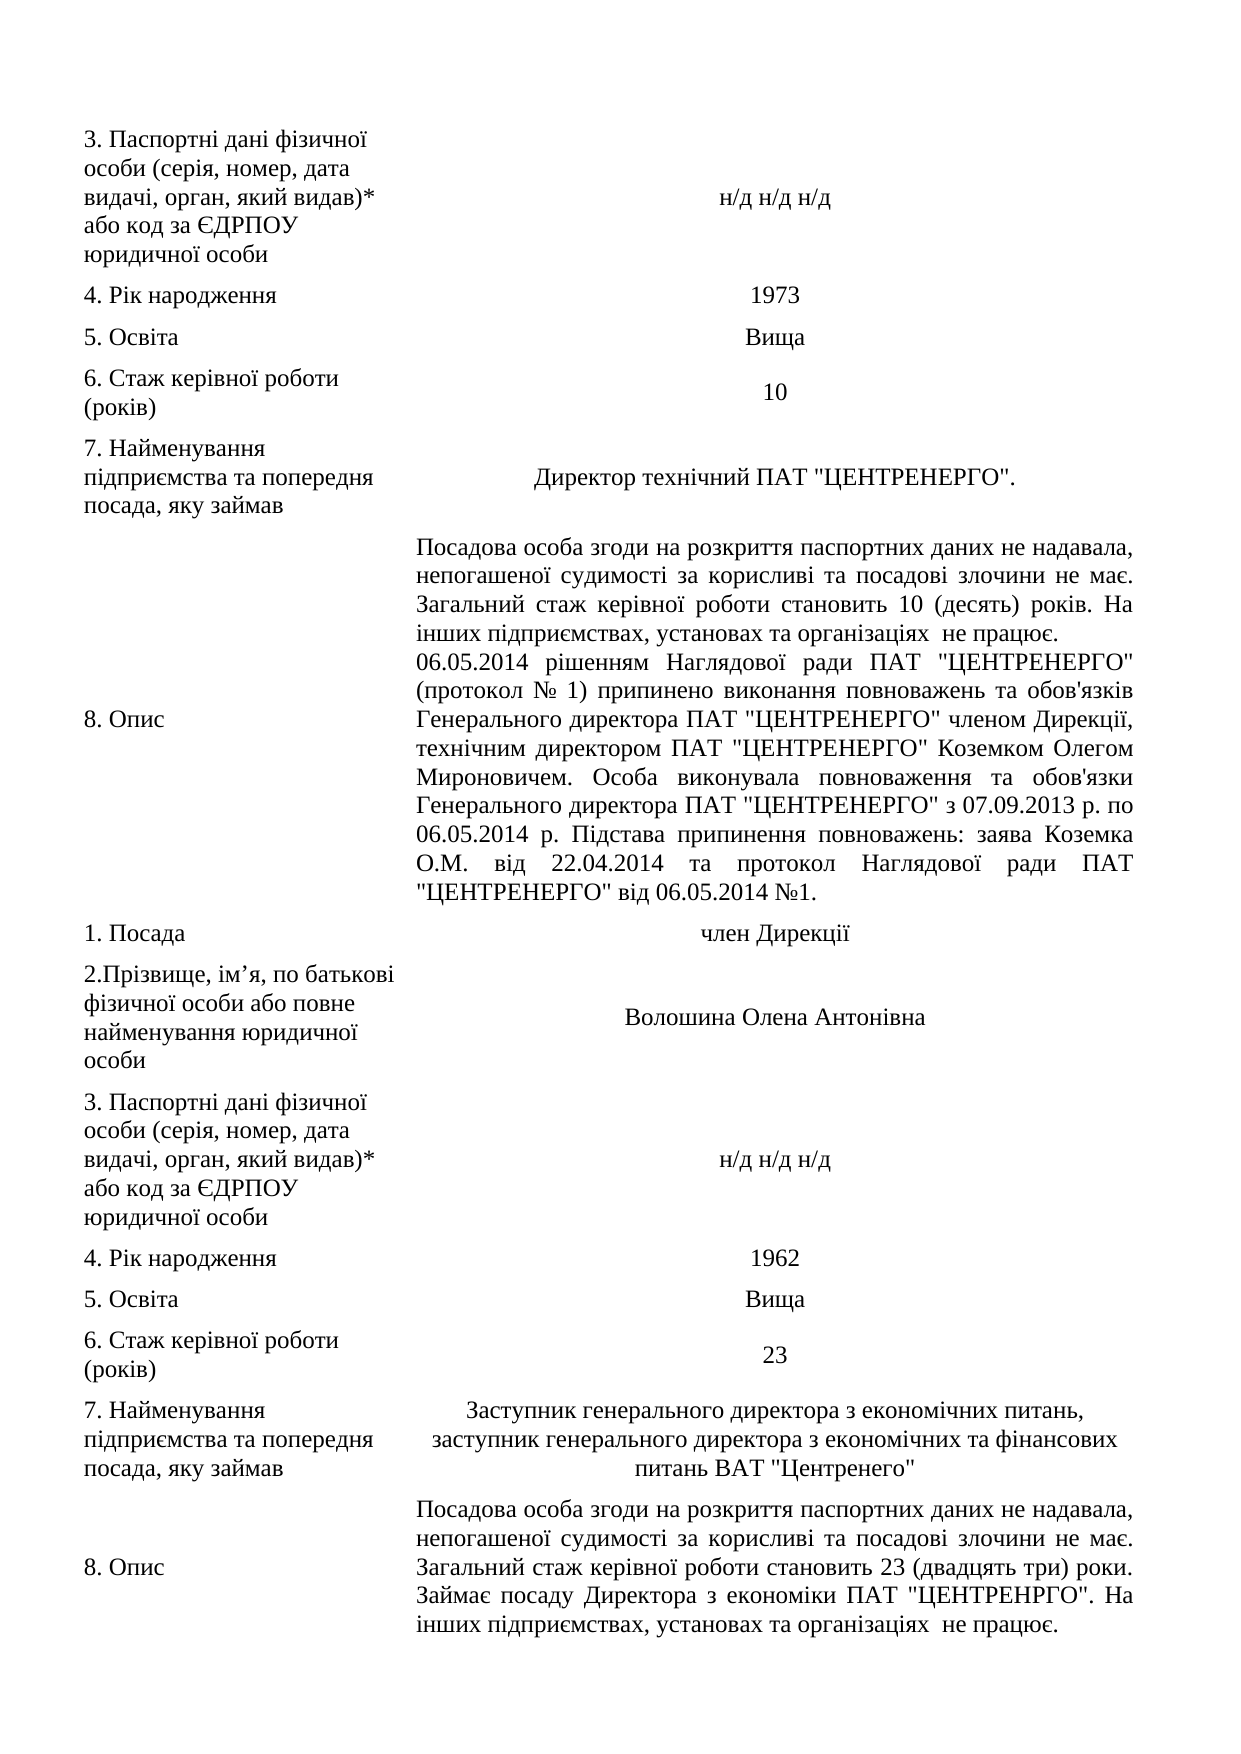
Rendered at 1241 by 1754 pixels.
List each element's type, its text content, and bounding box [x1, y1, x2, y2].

table_cell Посадова особа згоди на розкриття паспортних даних не надавала, непогашеної судимостi за корисливi та посадовi злочини не має. Загальний стаж керiвної роботи становить 10 (десять) рокiв. На iнших підприємствах, установах та організаціях не працює. 06.05.2014 рiшенням Наглядової ради ПАТ "ЦЕНТРЕНЕРГО" (протокол № 1) припинено виконання повноважень та обов'язкiв Генерального директора ПАТ "ЦЕНТРЕНЕРГО" членом Дирекцiї, технiчним директором ПАТ "ЦЕНТРЕНЕРГО" Коземком Олегом Мироновичем. Особа виконувала повноваження та обов'язки Генерального директора ПАТ "ЦЕНТРЕНЕРГО" з 07.09.2013 р. по 06.05.2014 р. Пiдстава припинення повноважень: заява Коземка О.М. вiд 22.04.2014 та протокол Наглядової ради ПАТ "ЦЕНТРЕНЕРГО" вiд 06.05.2014 №1. [410, 526, 1140, 912]
table_cell 4. Рік народження [78, 1237, 409, 1278]
table_cell 10 [410, 357, 1140, 427]
table_cell 23 [410, 1319, 1140, 1389]
table_cell 6. Стаж керівної роботи (років) [78, 357, 409, 427]
table_cell 7. Найменування підприємства та попередня посада, яку займав [78, 427, 409, 526]
table_cell 5. Освіта [78, 1278, 409, 1319]
table_cell 1973 [410, 274, 1140, 316]
table_cell Вища [410, 1278, 1140, 1319]
table_cell 2.Прізвище, ім’я, по батькові фізичної особи або повне найменування юридичної особи [78, 953, 409, 1081]
table_cell член Дирекцiї [410, 912, 1140, 953]
table_cell 7. Найменування підприємства та попередня посада, яку займав [78, 1389, 409, 1488]
table_cell 8. Опис [78, 1488, 409, 1644]
table_cell н/д н/д н/д [410, 1081, 1140, 1237]
table_cell н/д н/д н/д [410, 118, 1140, 274]
table_cell 5. Освіта [78, 316, 409, 357]
table_cell 3. Паспортні дані фізичної особи (серія, номер, дата видачі, орган, який видав)* або код за ЄДРПОУ юридичної особи [78, 118, 409, 274]
table_cell 1962 [410, 1237, 1140, 1278]
table_cell Вища [410, 316, 1140, 357]
table_cell Посадова особа згоди на розкриття паспортних даних не надавала, непогашеної судимостi за корисливi та посадовi злочини не має. Загальний стаж керiвної роботи становить 23 (двадцять три) роки. Займає посаду Директора з економiки ПАТ "ЦЕНТРЕНРГО". На iнших підприємствах, установах та організаціях не працює. [410, 1488, 1140, 1644]
table_cell 6. Стаж керівної роботи (років) [78, 1319, 409, 1389]
table_cell 8. Опис [78, 526, 409, 912]
table_cell 3. Паспортні дані фізичної особи (серія, номер, дата видачі, орган, який видав)* або код за ЄДРПОУ юридичної особи [78, 1081, 409, 1237]
table_cell Волошина Олена Антонiвна [410, 953, 1140, 1081]
table_cell 4. Рік народження [78, 274, 409, 316]
table_cell 1. Посада [78, 912, 409, 953]
table_cell Директор технiчний ПАТ "ЦЕНТРЕНЕРГО". [410, 427, 1140, 526]
table_cell Заступник генерального директора з економiчних питань, заступник генерального директора з економiчних та фiнансових питань ВАТ "Центренего" [410, 1389, 1140, 1488]
